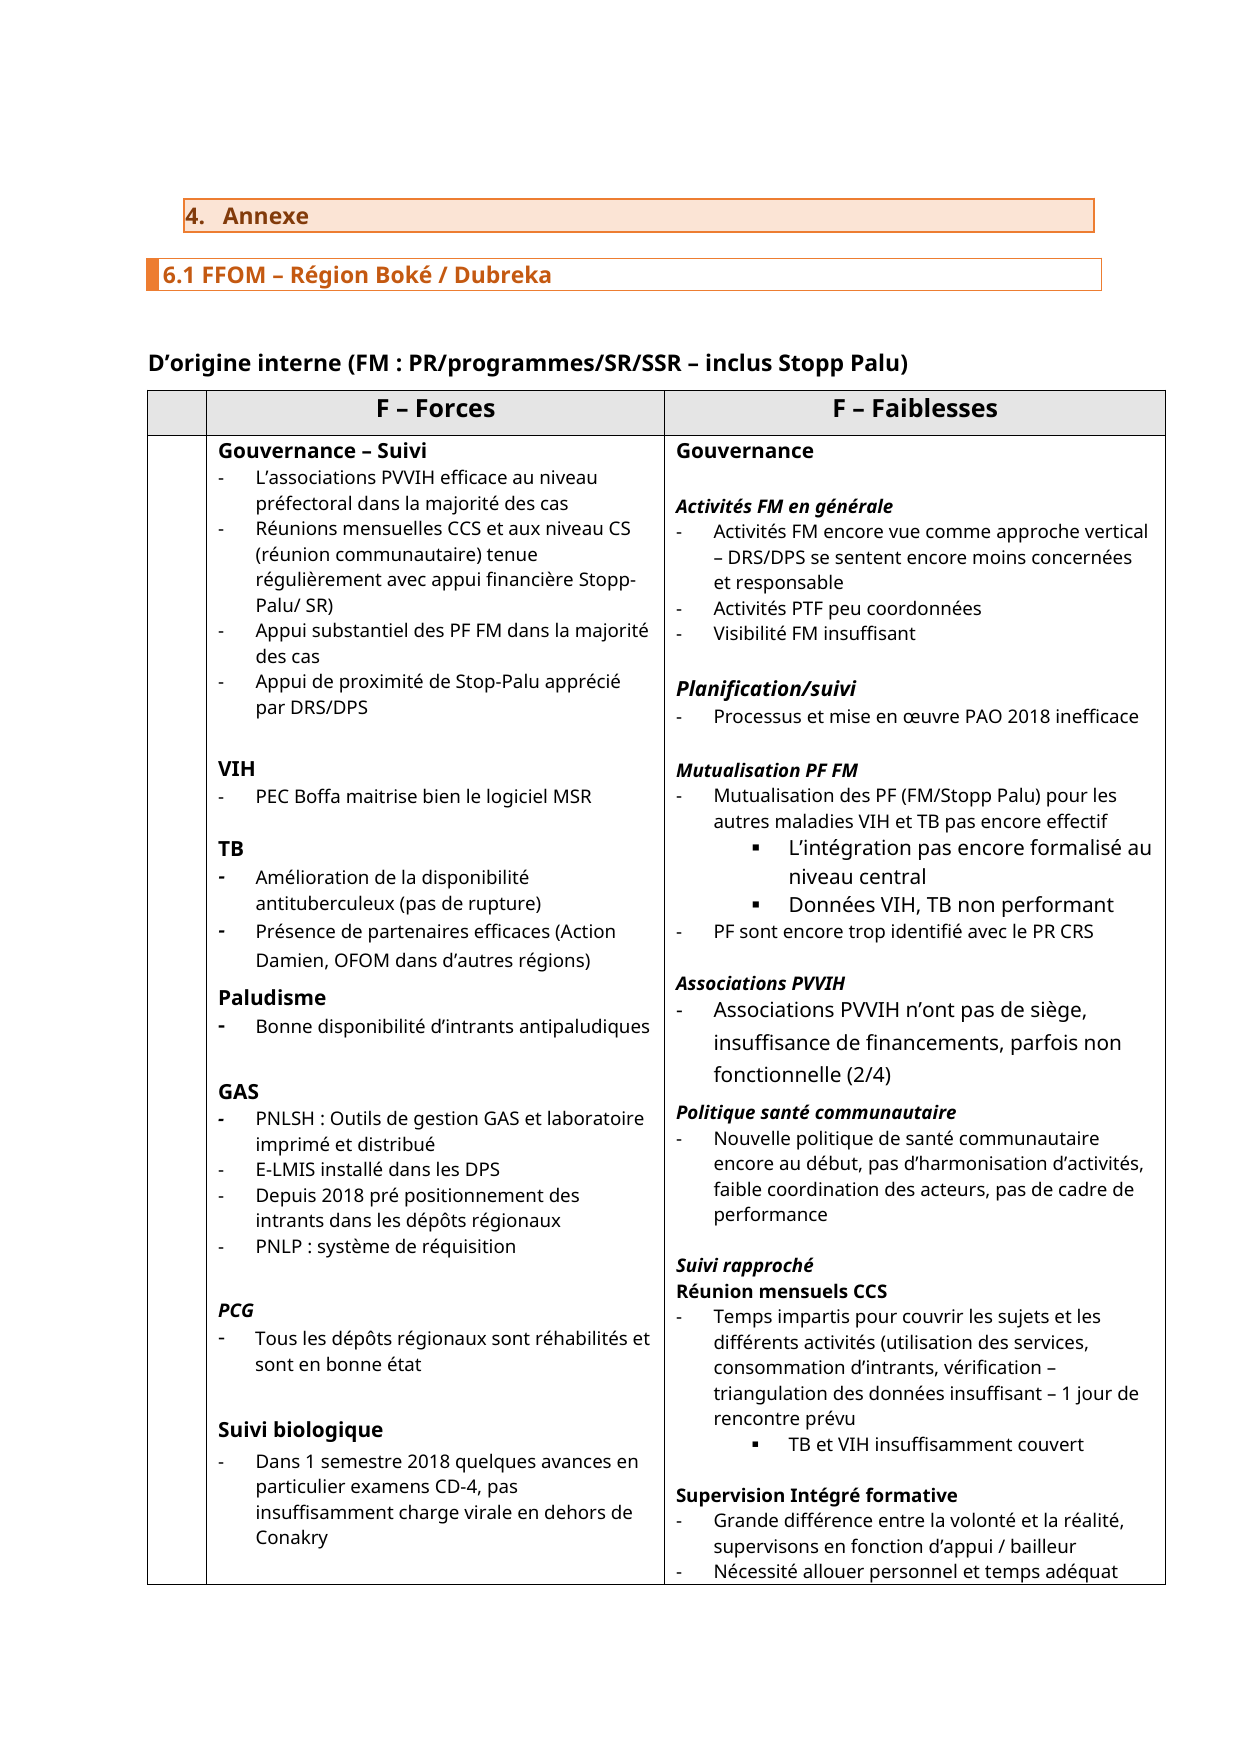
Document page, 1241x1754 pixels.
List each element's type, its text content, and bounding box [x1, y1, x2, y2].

text D’origine interne (FM : PR/programmes/SR/SSR – inclus Stopp Palu) [148, 347, 1093, 378]
table_cell [148, 436, 206, 1584]
subtitle 6.1 FFOM – Région Boké / Dubreka [159, 259, 1101, 290]
subtitle Annexe [185, 200, 1093, 231]
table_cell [207, 436, 664, 1584]
table_header [148, 391, 206, 435]
table_header F – Forces [207, 391, 664, 435]
table_header F – Faiblesses [665, 391, 1165, 435]
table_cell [665, 436, 1165, 1584]
